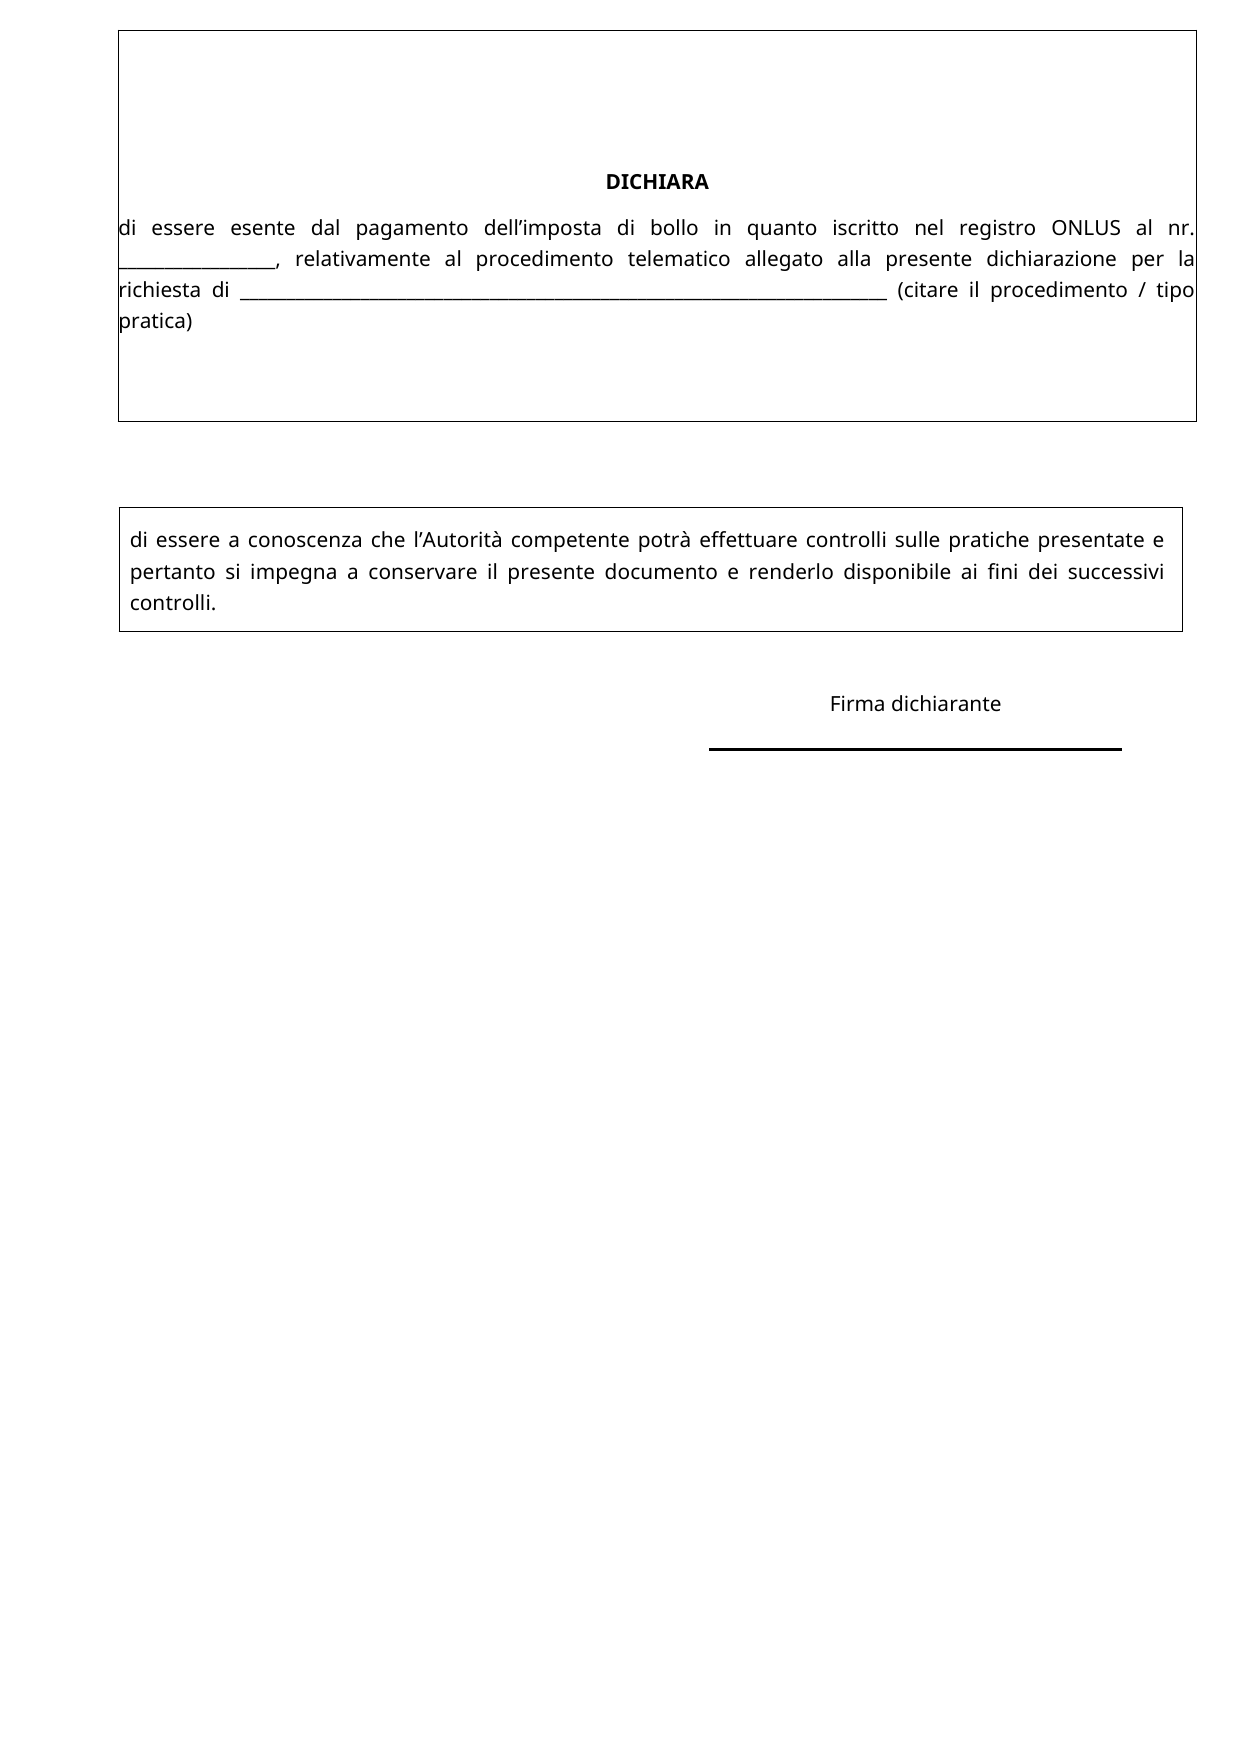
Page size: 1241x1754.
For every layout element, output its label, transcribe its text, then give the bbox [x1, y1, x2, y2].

table_cell DICHIARA di essere esente dal pagamento dell’imposta di bollo in quanto iscritto nel registro ONLUS al nr. _________________, relativamente al procedimento telematico allegato alla presente dichiarazione per la richiesta di ______________________________________________________________________ (citare il procedimento / tipo pratica) [119, 31, 1196, 421]
table_header di essere a conoscenza che l’Autorità competente potrà effettuare controlli sulle pratiche presentate e pertanto si impegna a conservare il presente documento e renderlo disponibile ai fini dei successivi controlli. [120, 508, 1182, 631]
text Firma dichiarante [709, 689, 1122, 718]
